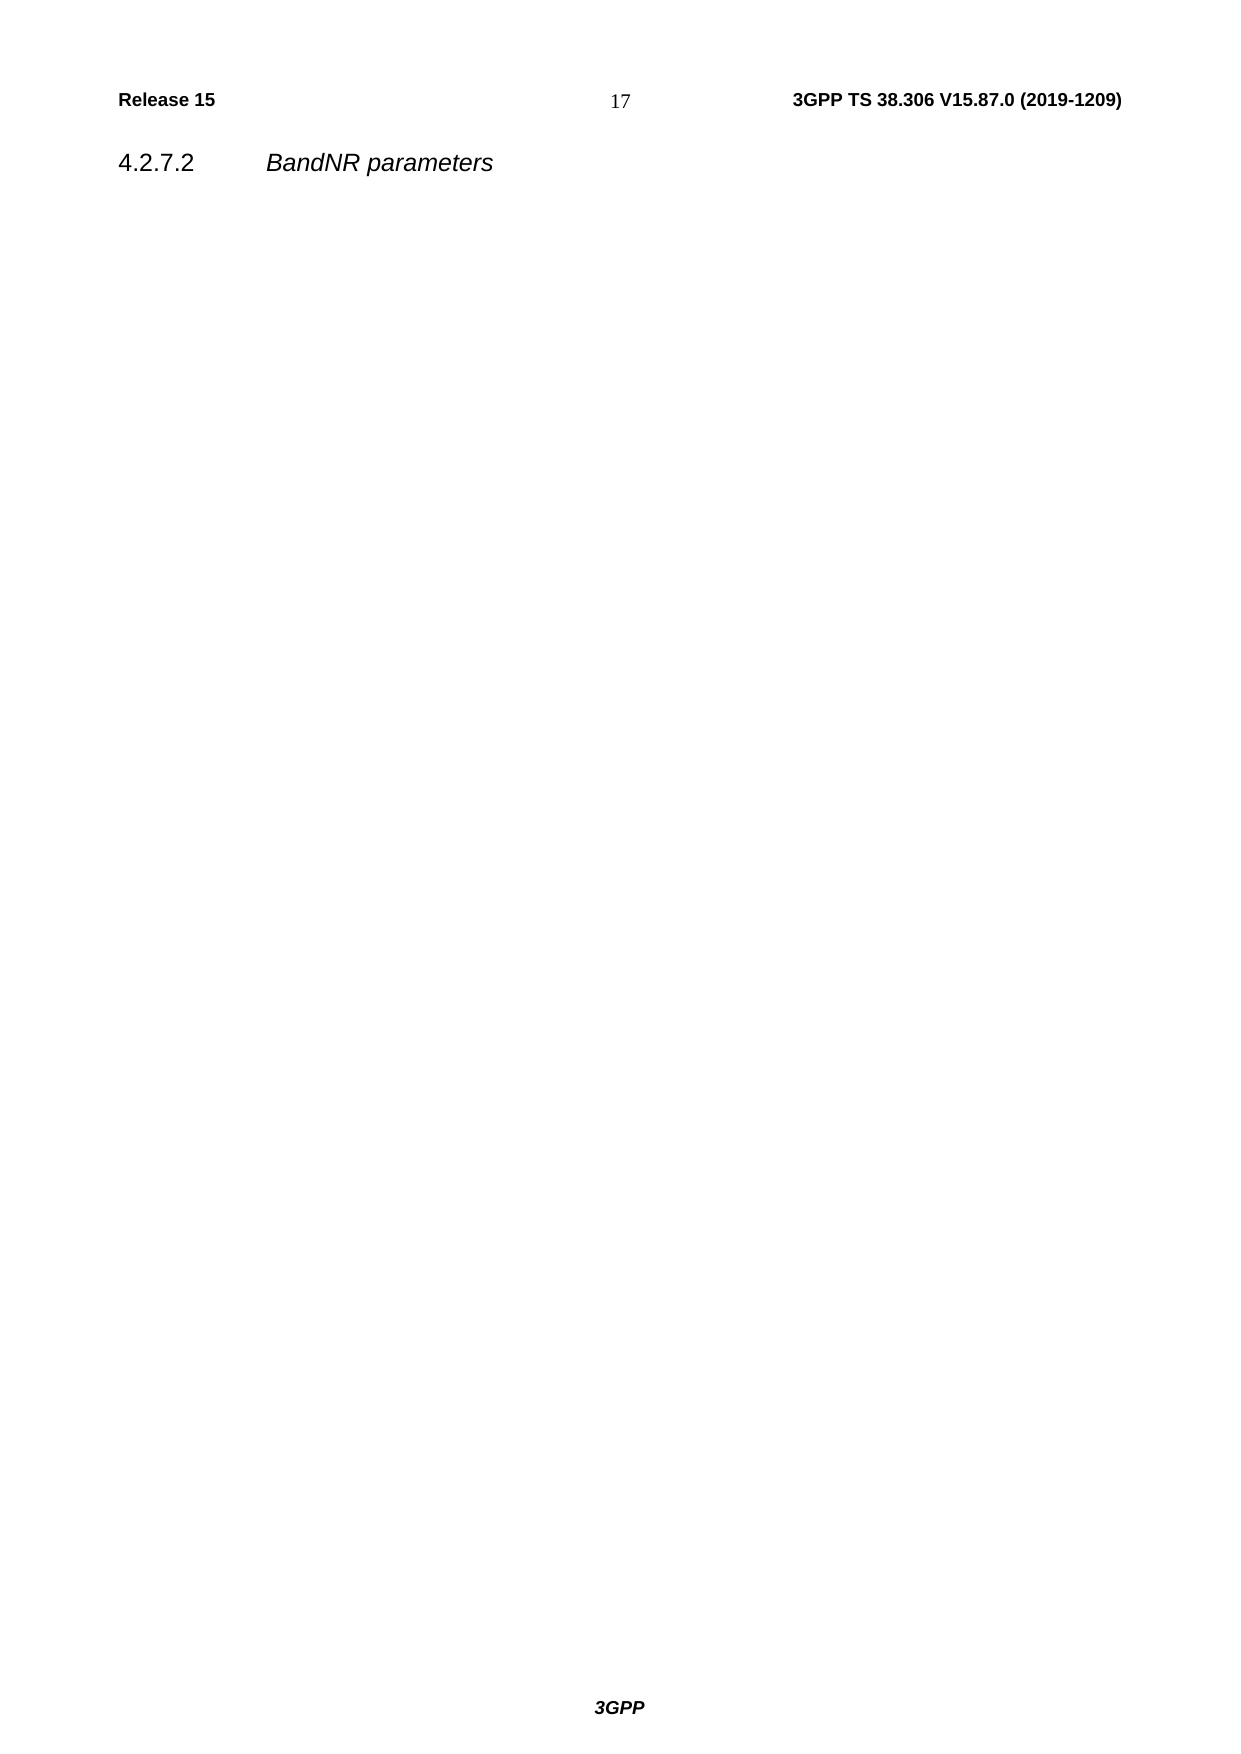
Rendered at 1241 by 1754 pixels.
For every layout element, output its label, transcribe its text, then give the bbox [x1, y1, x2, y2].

subtitle 4.2.7.2 BandNR parameters [118, 147, 1122, 176]
